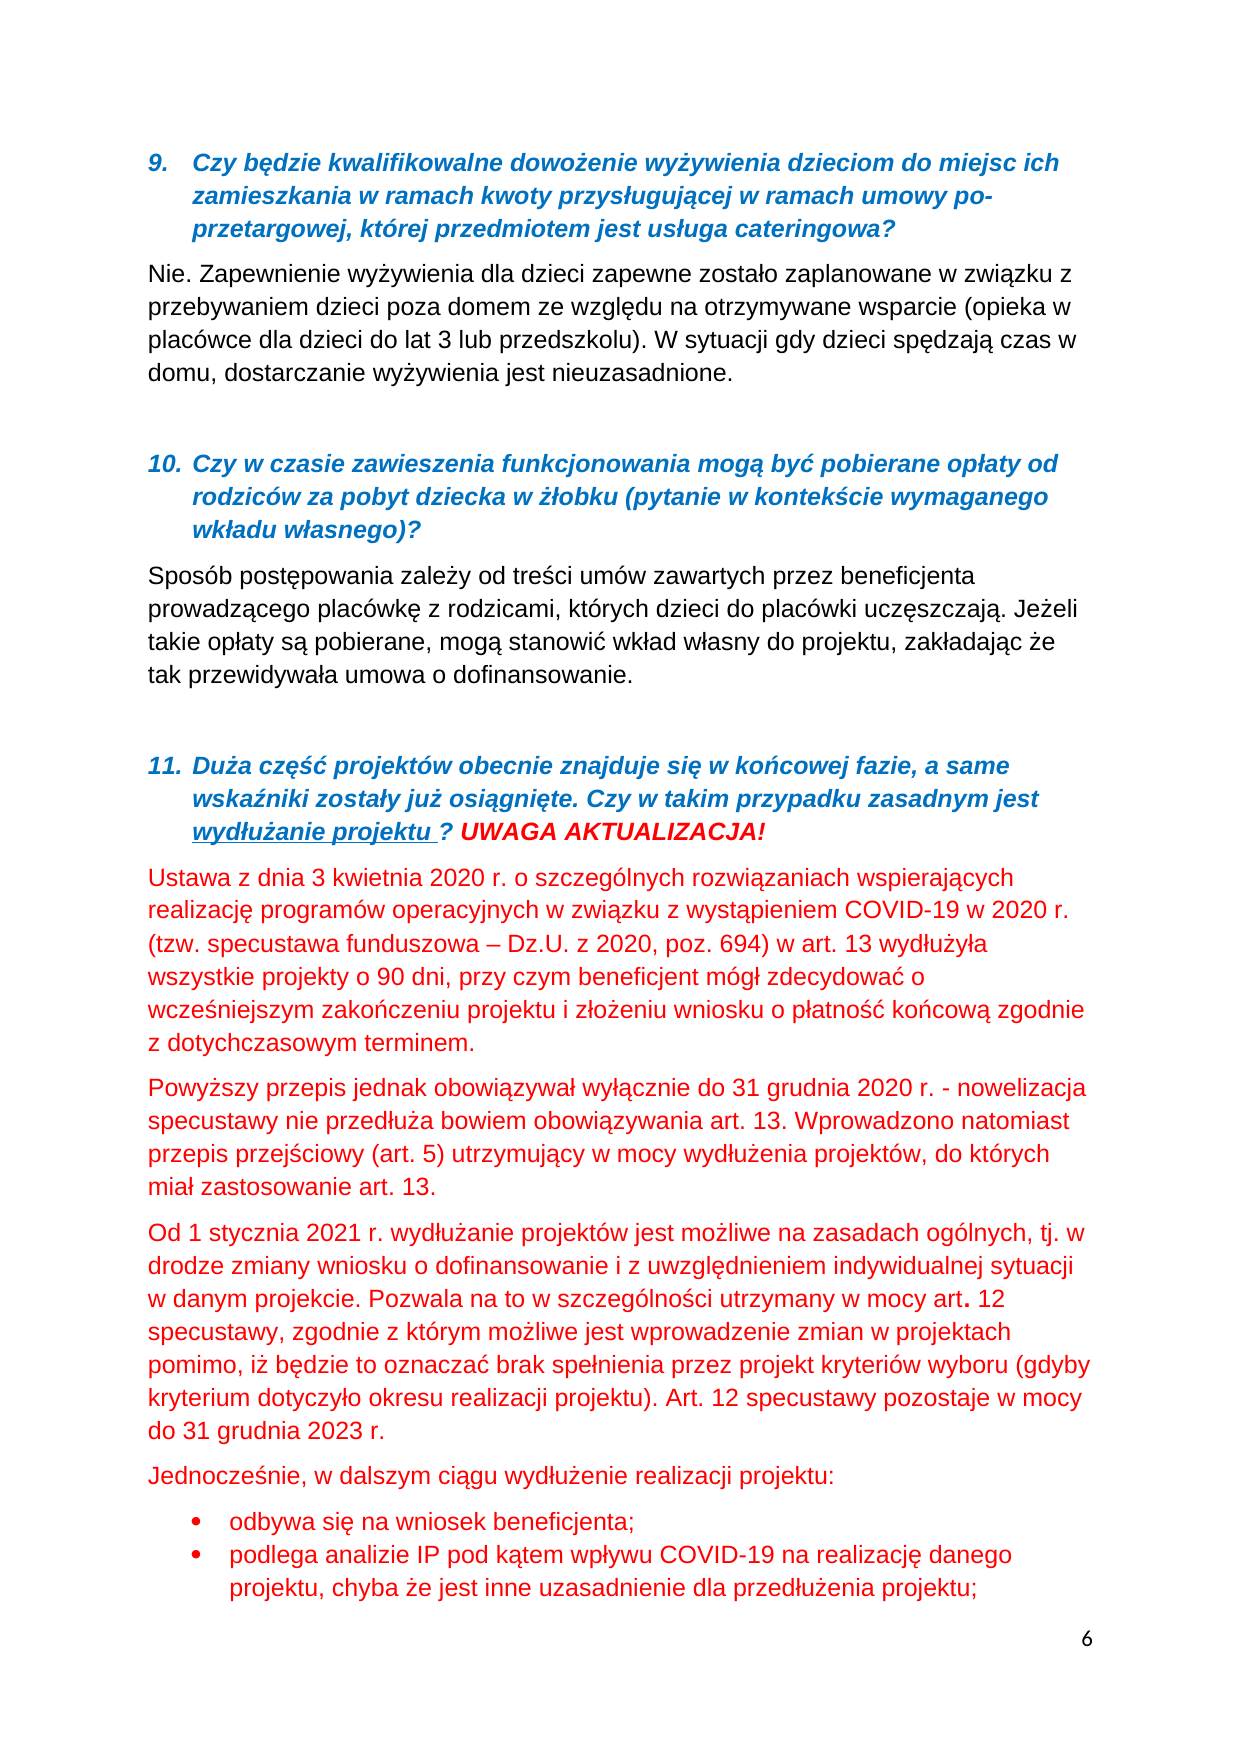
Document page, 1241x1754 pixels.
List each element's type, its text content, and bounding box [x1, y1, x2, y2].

list Czy w czasie zawieszenia funkcjonowania mogą być pobierane opłaty od rodziców za pobyt dziecka w żłobku (pytanie w kontekście wymaganego wkładu własnego)? [148, 449, 1093, 544]
text Nie. Zapewnienie wyżywienia dla dzieci zapewne zostało zaplanowane w związku z przebywaniem dzieci poza domem ze względu na otrzymywane wsparcie (opieka w placówce dla dzieci do lat 3 lub przedszkolu). W sytuacji gdy dzieci spędzają czas w domu, dostarczanie wyżywienia jest nieuzasadnione. [148, 259, 1093, 387]
list odbywa się na wniosek beneficjenta; [192, 1507, 1093, 1536]
list Czy będzie kwalifikowalne dowożenie wyżywienia dzieciom do miejsc ich zamieszkania w ramach kwoty przysługującej w ramach umowy po-przetargowej, której przedmiotem jest usługa cateringowa? [148, 148, 1093, 242]
text Powyższy przepis jednak obowiązywał wyłącznie do 31 grudnia 2020 r. - nowelizacja specustawy nie przedłuża bowiem obowiązywania art. 13. Wprowadzono natomiast przepis przejściowy (art. 5) utrzymujący w mocy wydłużenia projektów, do których miał zastosowanie art. 13. [148, 1073, 1093, 1201]
text Od 1 stycznia 2021 r. wydłużanie projektów jest możliwe na zasadach ogólnych, tj. w drodze zmiany wniosku o dofinansowanie i z uwzględnieniem indywidualnej sytuacji w danym projekcie. Pozwala na to w szczególności utrzymany w mocy art. 12 specustawy, zgodnie z którym możliwe jest wprowadzenie zmian w projektach pomimo, iż będzie to oznaczać brak spełnienia przez projekt kryteriów wyboru (gdyby kryterium dotyczyło okresu realizacji projektu). Art. 12 specustawy pozostaje w mocy do 31 grudnia 2023 r. [148, 1218, 1093, 1444]
text Jednocześnie, w dalszym ciągu wydłużenie realizacji projektu: [148, 1461, 1093, 1490]
text Sposób postępowania zależy od treści umów zawartych przez beneficjenta prowadzącego placówkę z rodzicami, których dzieci do placówki uczęszczają. Jeżeli takie opłaty są pobierane, mogą stanowić wkład własny do projektu, zakładając że tak przewidywała umowa o dofinansowanie. [148, 561, 1093, 689]
list Duża część projektów obecnie znajduje się w końcowej fazie, a same wskaźniki zostały już osiągnięte. Czy w takim przypadku zasadnym jest wydłużanie projektu ? UWAGA AKTUALIZACJA! [148, 751, 1093, 846]
list podlega analizie IP pod kątem wpływu COVID-19 na realizację danego projektu, chyba że jest inne uzasadnienie dla przedłużenia projektu; [192, 1540, 1093, 1602]
text Ustawa z dnia 3 kwietnia 2020 r. o szczególnych rozwiązaniach wspierających realizację programów operacyjnych w związku z wystąpieniem COVID-19 w 2020 r. (tzw. specustawa funduszowa – Dz.U. z 2020, poz. 694) w art. 13 wydłużyła wszystkie projekty o 90 dni, przy czym beneficjent mógł zdecydować o wcześniejszym zakończeniu projektu i złożeniu wniosku o płatność końcową zgodnie z dotychczasowym terminem. [148, 862, 1093, 1056]
